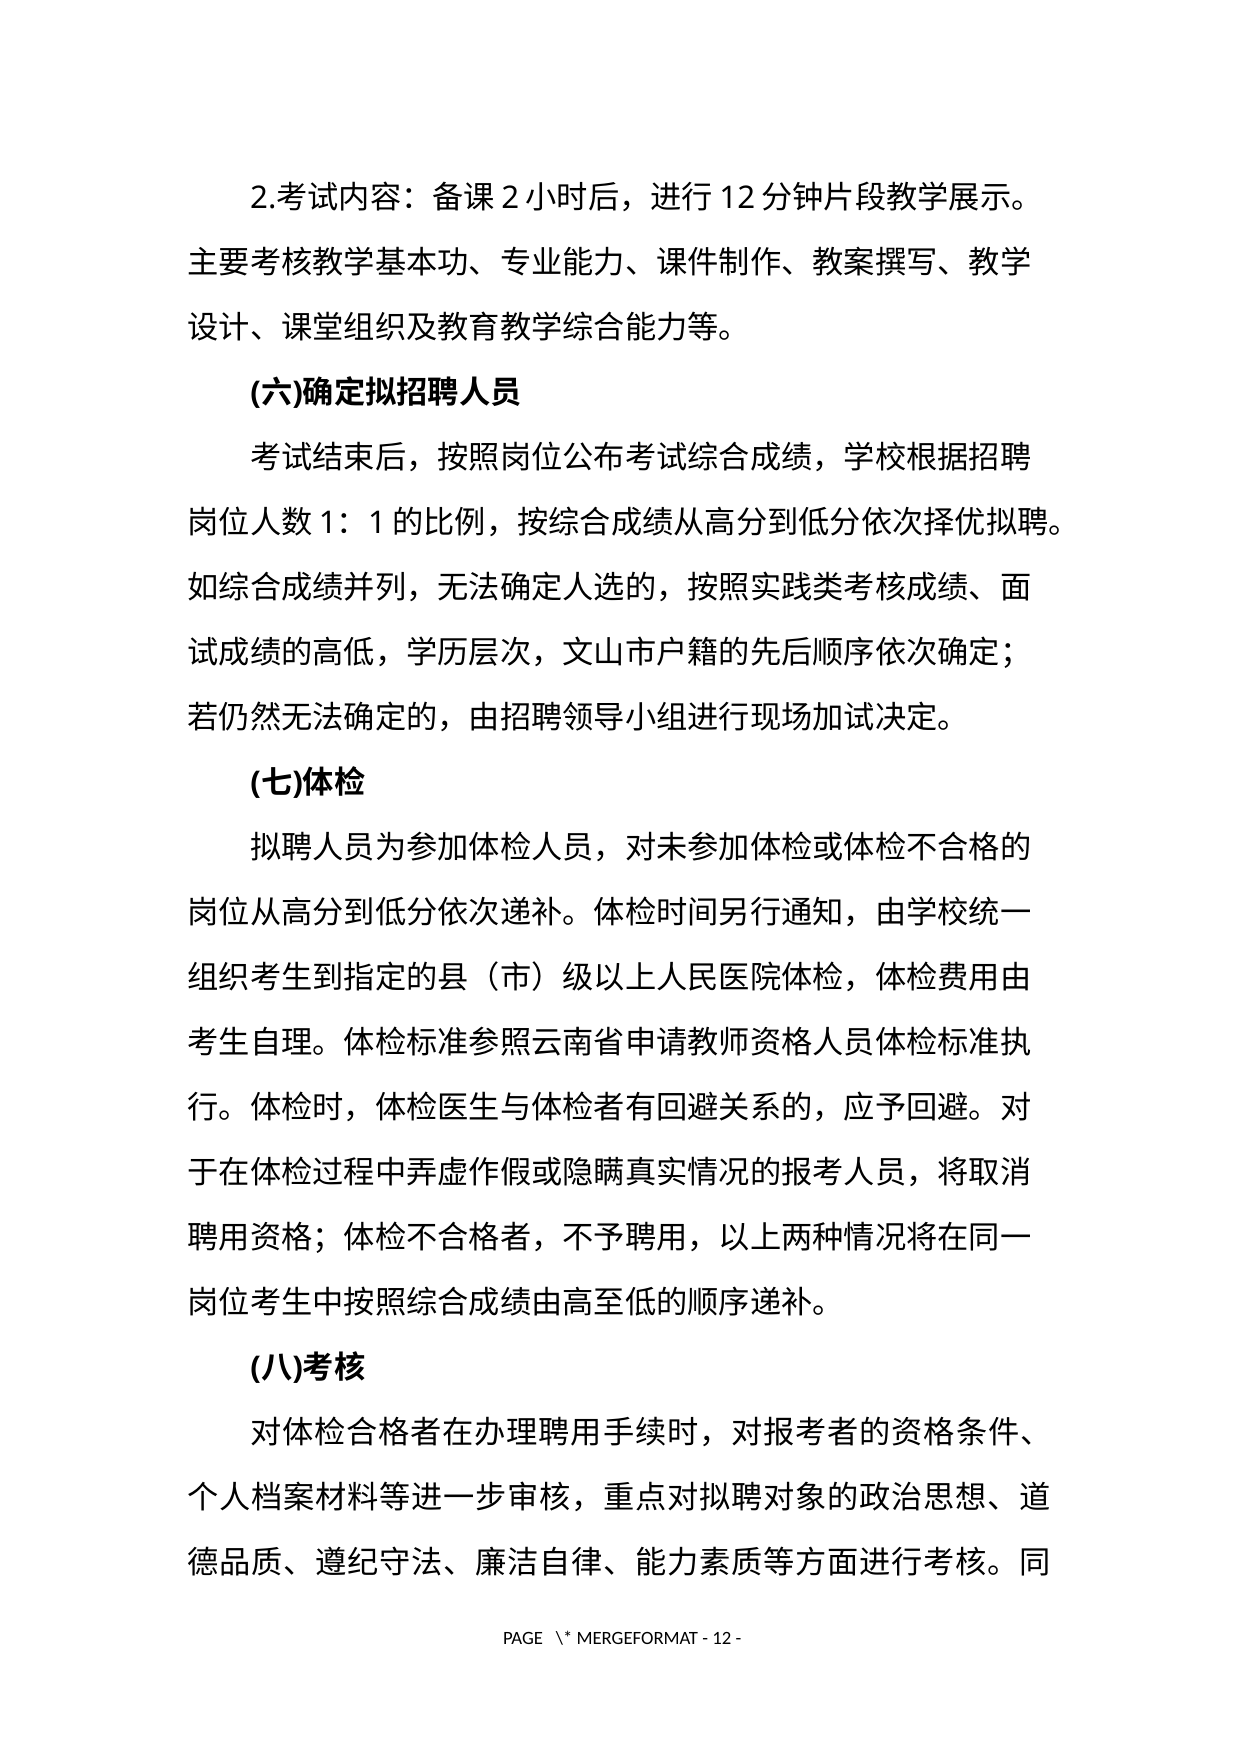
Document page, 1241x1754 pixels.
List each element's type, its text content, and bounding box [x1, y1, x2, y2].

text (七)体检 [187, 747, 1053, 812]
text (八)考核 [187, 1332, 1053, 1397]
text 考试结束后，按照岗位公布考试综合成绩，学校根据招聘岗位人数1：1的比例，按综合成绩从高分到低分依次择优拟聘。如综合成绩并列，无法确定人选的，按照实践类考核成绩、面试成绩的高低，学历层次，文山市户籍的先后顺序依次确定；若仍然无法确定的，由招聘领导小组进行现场加试决定。 [187, 422, 1053, 747]
text 拟聘人员为参加体检人员，对未参加体检或体检不合格的岗位从高分到低分依次递补。体检时间另行通知，由学校统一组织考生到指定的县（市）级以上人民医院体检，体检费用由考生自理。体检标准参照云南省申请教师资格人员体检标准执行。体检时，体检医生与体检者有回避关系的，应予回避。对于在体检过程中弄虚作假或隐瞒真实情况的报考人员，将取消聘用资格；体检不合格者，不予聘用，以上两种情况将在同一岗位考生中按照综合成绩由高至低的顺序递补。 [187, 812, 1053, 1332]
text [187, 1397, 1053, 1592]
text 2.考试内容：备课2小时后，进行12分钟片段教学展示。主要考核教学基本功、专业能力、课件制作、教案撰写、教学设计、课堂组织及教育教学综合能力等。 [187, 162, 1053, 357]
text (六)确定拟招聘人员 [187, 357, 1053, 422]
